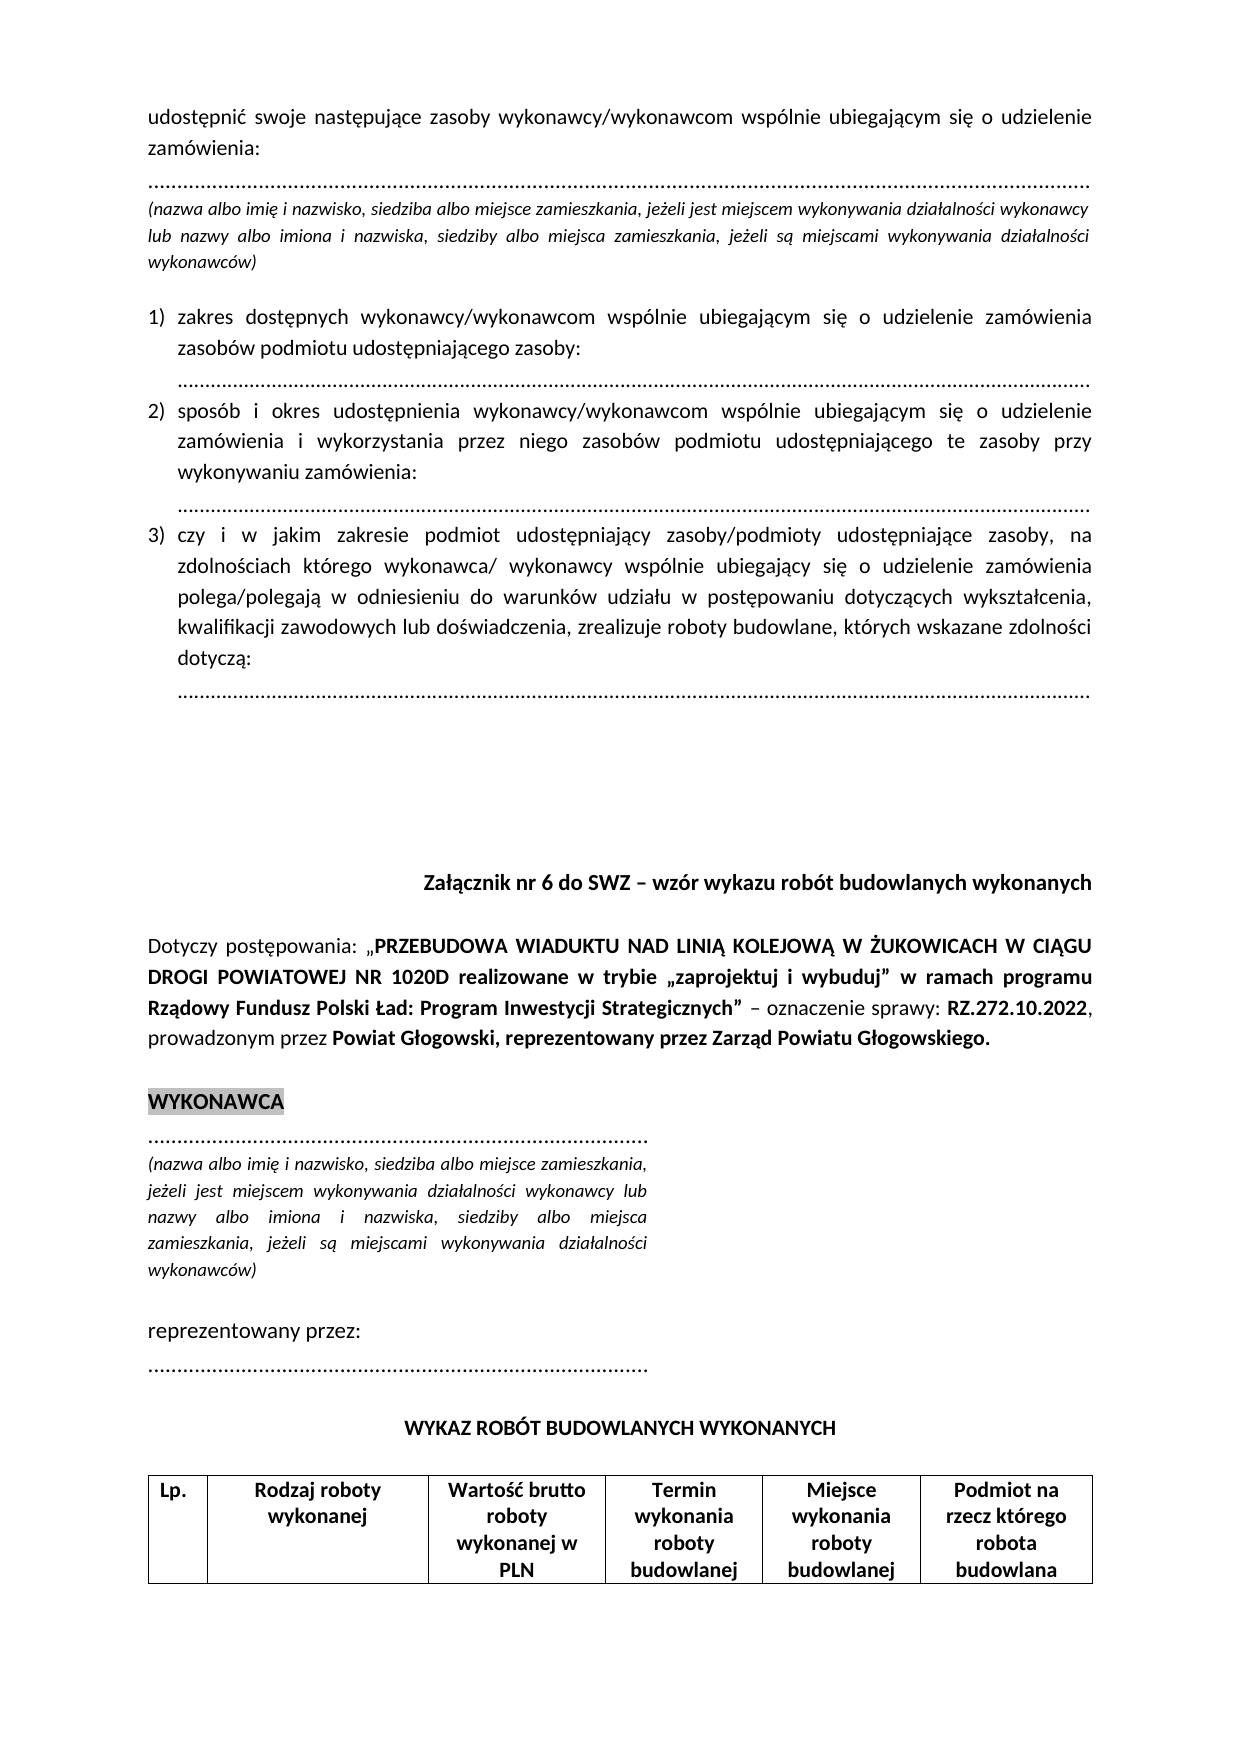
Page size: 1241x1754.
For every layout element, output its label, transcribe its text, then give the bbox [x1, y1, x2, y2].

text Załącznik nr 6 do SWZ – wzór wykazu robót budowlanych wykonanych [177, 868, 1093, 896]
table_header Lp. [149, 1476, 207, 1583]
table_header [606, 1476, 762, 1583]
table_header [429, 1476, 605, 1583]
text Dotyczy postępowania: „przebudowa wiaduktu nad linią kolejową w Żukowicach w ciągu drogi powiatowej nr 1020D realizowane w trybie „zaprojektuj i wybuduj” w ramach programu Rządowy Fundusz Polski Ład: Program Inwestycji Strategicznych” – oznaczenie sprawy: RZ.272.10.2022, prowadzonym przez Powiat Głogowski, reprezentowany przez Zarząd Powiatu Głogowskiego. [148, 933, 1093, 1051]
text reprezentowany przez: [148, 1316, 1093, 1344]
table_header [763, 1476, 920, 1583]
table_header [208, 1476, 428, 1583]
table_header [921, 1476, 1092, 1583]
text WYKAZ ROBÓT BUDOWLANYCH WYKONANYCH [148, 1414, 1093, 1440]
text WYKONAWCA [148, 1087, 1093, 1115]
list sposób i okres udostępnienia wykonawcy/wykonawcom wspólnie ubiegającym się o udzielenie zamówienia i wykorzystania przez niego zasobów podmiotu udostępniającego te zasoby przy wykonywaniu zamówienia: [148, 397, 1093, 485]
list zakres dostępnych wykonawcy/wykonawcom wspólnie ubiegającym się o udzielenie zamówienia zasobów podmiotu udostępniającego zasoby: [148, 303, 1093, 360]
text (nazwa albo imię i nazwisko, siedziba albo miejsce zamieszkania, jeżeli jest miejscem wykonywania działalności wykonawcy lub nazwy albo imiona i nazwiska, siedziby albo miejsca zamieszkania, jeżeli są miejscami wykonywania działalności wykonawców) [148, 1152, 650, 1281]
list czy i w jakim zakresie podmiot udostępniający zasoby/podmioty udostępniające zasoby, na zdolnościach którego wykonawca/ wykonawcy wspólnie ubiegający się o udzielenie zamówienia polega/polegają w odniesieniu do warunków udziału w postępowaniu dotyczących wykształcenia, kwalifikacji zawodowych lub doświadczenia, zrealizuje roboty budowlane, których wskazane zdolności dotyczą: [148, 522, 1093, 671]
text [148, 103, 1093, 161]
text (nazwa albo imię i nazwisko, siedziba albo miejsce zamieszkania, jeżeli jest miejscem wykonywania działalności wykonawcy lub nazwy albo imiona i nazwiska, siedziby albo miejsca zamieszkania, jeżeli są miejscami wykonywania działalności wykonawców) [148, 198, 1093, 273]
